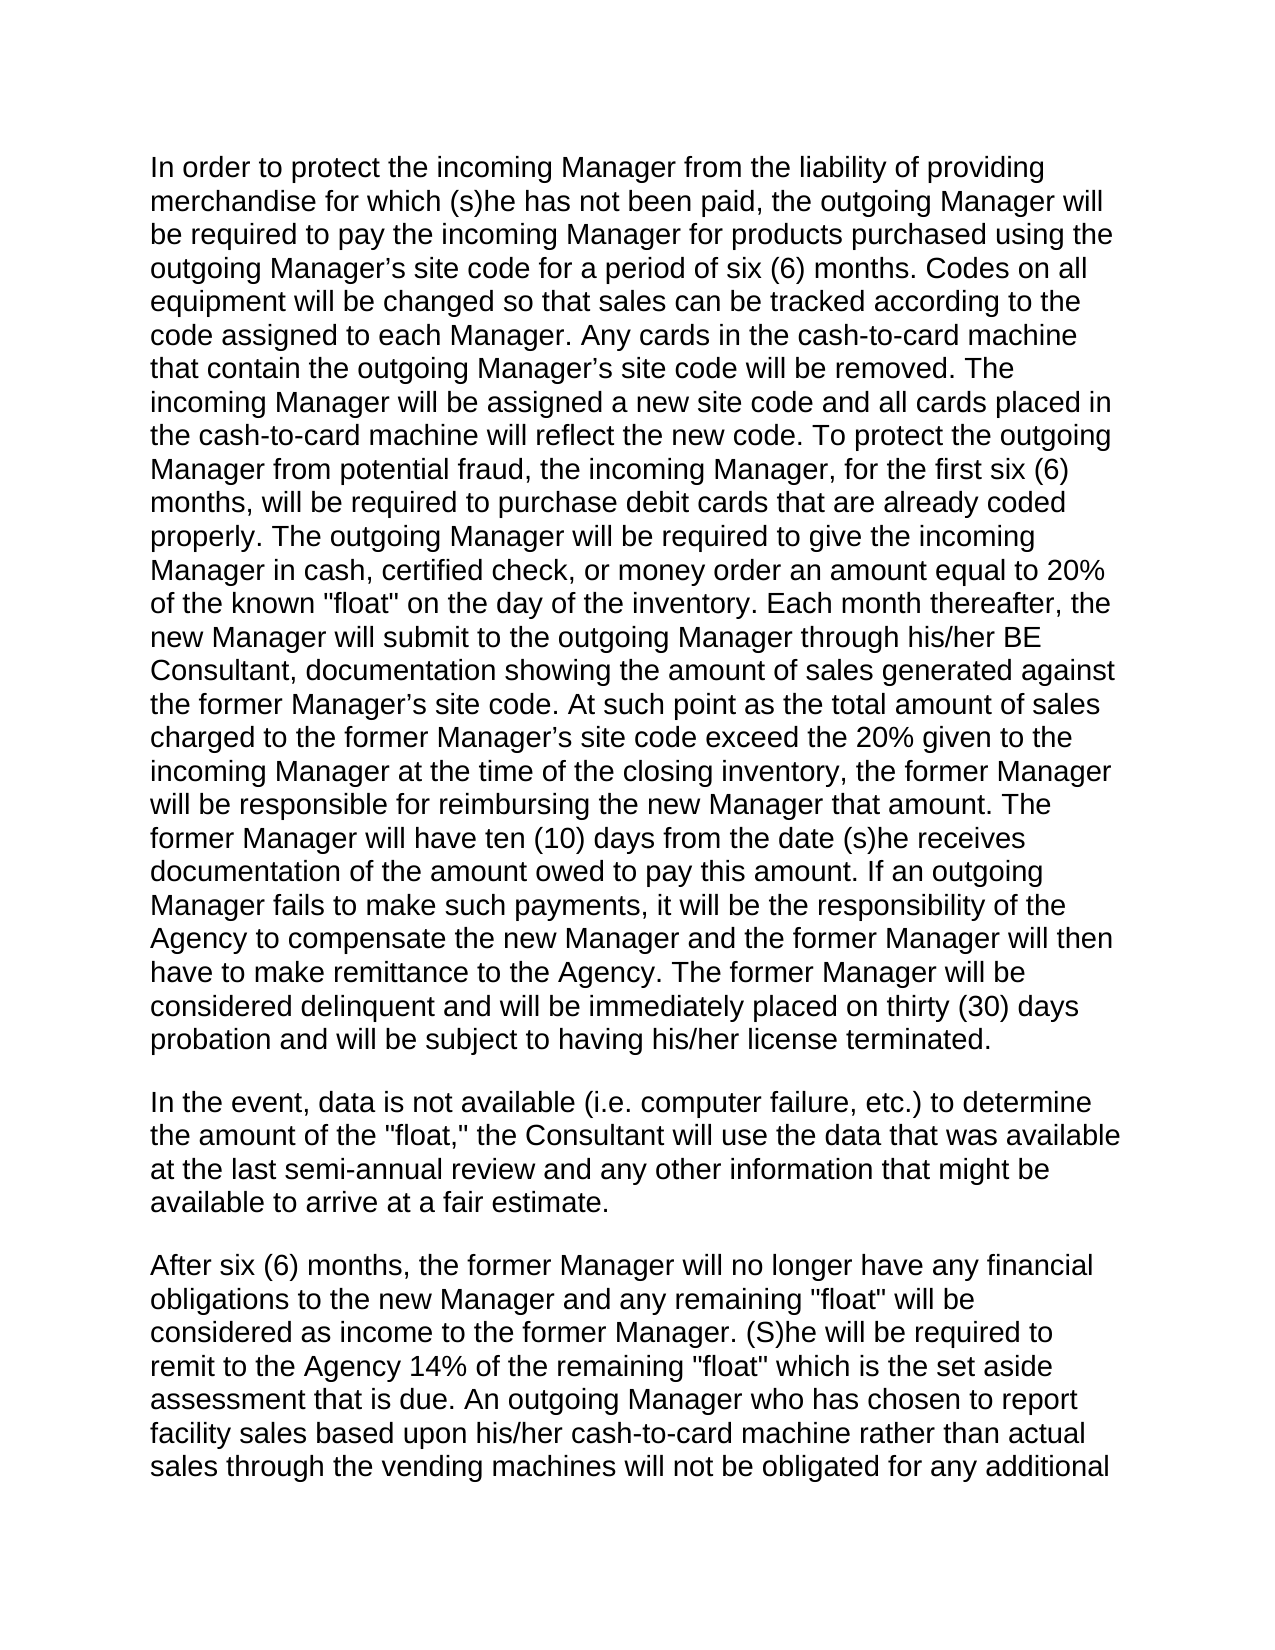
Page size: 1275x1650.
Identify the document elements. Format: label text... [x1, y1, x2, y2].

text In the event, data is not available (i.e. computer failure, etc.) to determine the amount of the "float," the Consultant will use the data that was available at the last semi-annual review and any other information that might be available to arrive at a fair estimate. [150, 1085, 1125, 1219]
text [150, 1248, 1125, 1483]
text In order to protect the incoming Manager from the liability of providing merchandise for which (s)he has not been paid, the outgoing Manager will be required to pay the incoming Manager for products purchased using the outgoing Manager’s site code for a period of six (6) months. Codes on all equipment will be changed so that sales can be tracked according to the code assigned to each Manager. Any cards in the cash-to-card machine that contain the outgoing Manager’s site code will be removed. The incoming Manager will be assigned a new site code and all cards placed in the cash-to-card machine will reflect the new code. To protect the outgoing Manager from potential fraud, the incoming Manager, for the first six (6) months, will be required to purchase debit cards that are already coded properly. The outgoing Manager will be required to give the incoming Manager in cash, certified check, or money order an amount equal to 20% of the known "float" on the day of the inventory. Each month thereafter, the new Manager will submit to the outgoing Manager through his/her BE Consultant, documentation showing the amount of sales generated against the former Manager’s site code. At such point as the total amount of sales charged to the former Manager’s site code exceed the 20% given to the incoming Manager at the time of the closing inventory, the former Manager will be responsible for reimbursing the new Manager that amount. The former Manager will have ten (10) days from the date (s)he receives documentation of the amount owed to pay this amount. If an outgoing Manager fails to make such payments, it will be the responsibility of the Agency to compensate the new Manager and the former Manager will then have to make remittance to the Agency. The former Manager will be considered delinquent and will be immediately placed on thirty (30) days probation and will be subject to having his/her license terminated. [150, 150, 1125, 1056]
